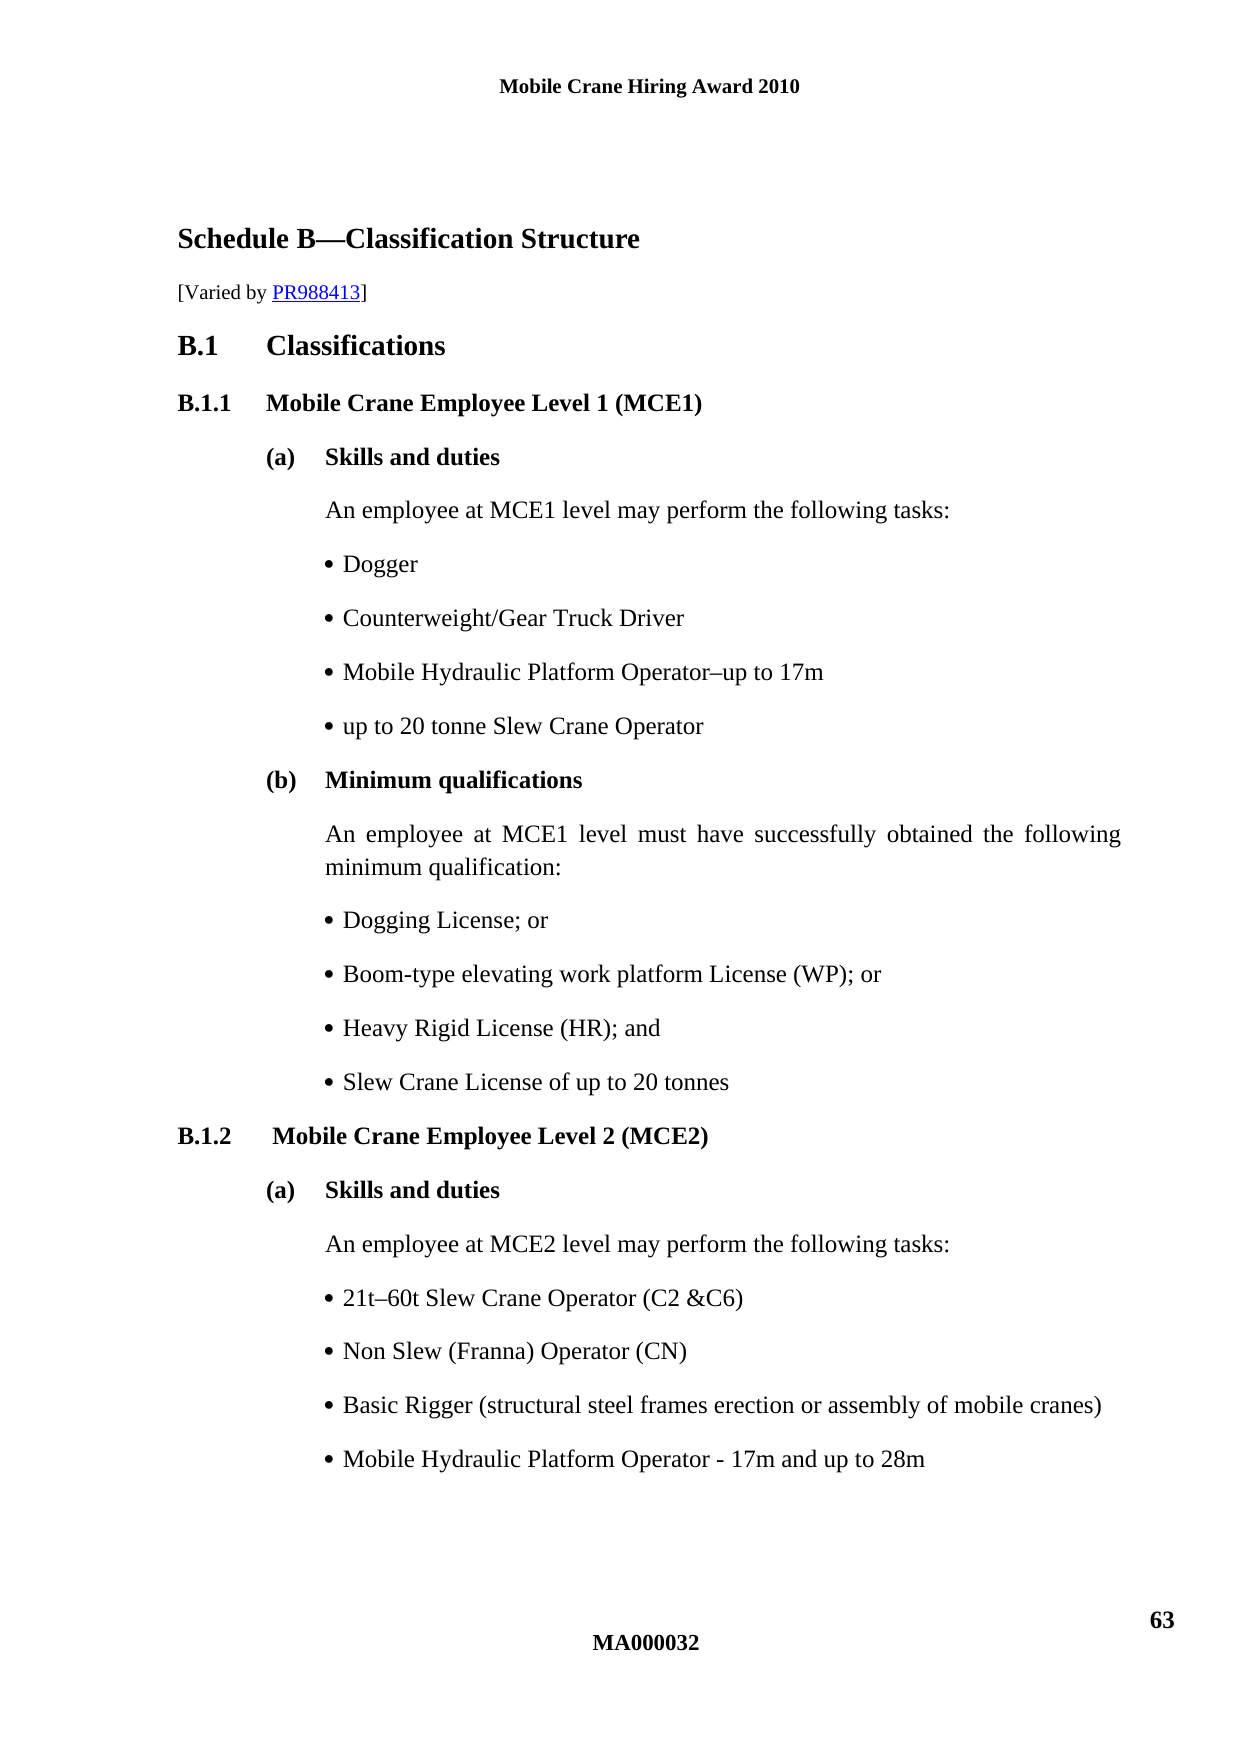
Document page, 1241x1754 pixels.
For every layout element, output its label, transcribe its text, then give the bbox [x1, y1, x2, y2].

text Mobile Hydraulic Platform Operator - 17m and up to 28m [325, 1444, 1122, 1473]
text An employee at MCE1 level must have successfully obtained the following minimum qualification: [325, 819, 1122, 881]
text Basic Rigger (structural steel frames erection or assembly of mobile cranes) [325, 1390, 1122, 1419]
text Minimum qualifications [266, 765, 1122, 794]
text Mobile Crane Employee Level 2 (MCE2) [177, 1121, 1122, 1150]
text An employee at MCE1 level may perform the following tasks: [325, 496, 1122, 524]
text Skills and duties [266, 442, 1122, 471]
text Counterweight/Gear Truck Driver [325, 603, 1122, 632]
text Dogger [325, 549, 1122, 578]
text —Classification Structure [177, 221, 1122, 254]
text 21t–60t Slew Crane Operator (C2 &C6) [325, 1283, 1122, 1311]
text Skills and duties [266, 1175, 1122, 1204]
text Mobile Hydraulic Platform Operator–up to 17m [325, 657, 1122, 686]
text Boom-type elevating work platform License (WP); or [325, 959, 1122, 988]
text Heavy Rigid License (HR); and [325, 1013, 1122, 1042]
text Classifications [177, 328, 1122, 362]
text Non Slew (Franna) Operator (CN) [325, 1336, 1122, 1365]
text Dogging License; or [325, 906, 1122, 934]
text An employee at MCE2 level may perform the following tasks: [325, 1229, 1122, 1257]
text Slew Crane License of up to 20 tonnes [325, 1067, 1122, 1096]
text Mobile Crane Employee Level 1 (MCE1) [177, 388, 1122, 417]
text up to 20 tonne Slew Crane Operator [325, 711, 1122, 740]
text [Varied by PR988413] [177, 280, 1122, 304]
